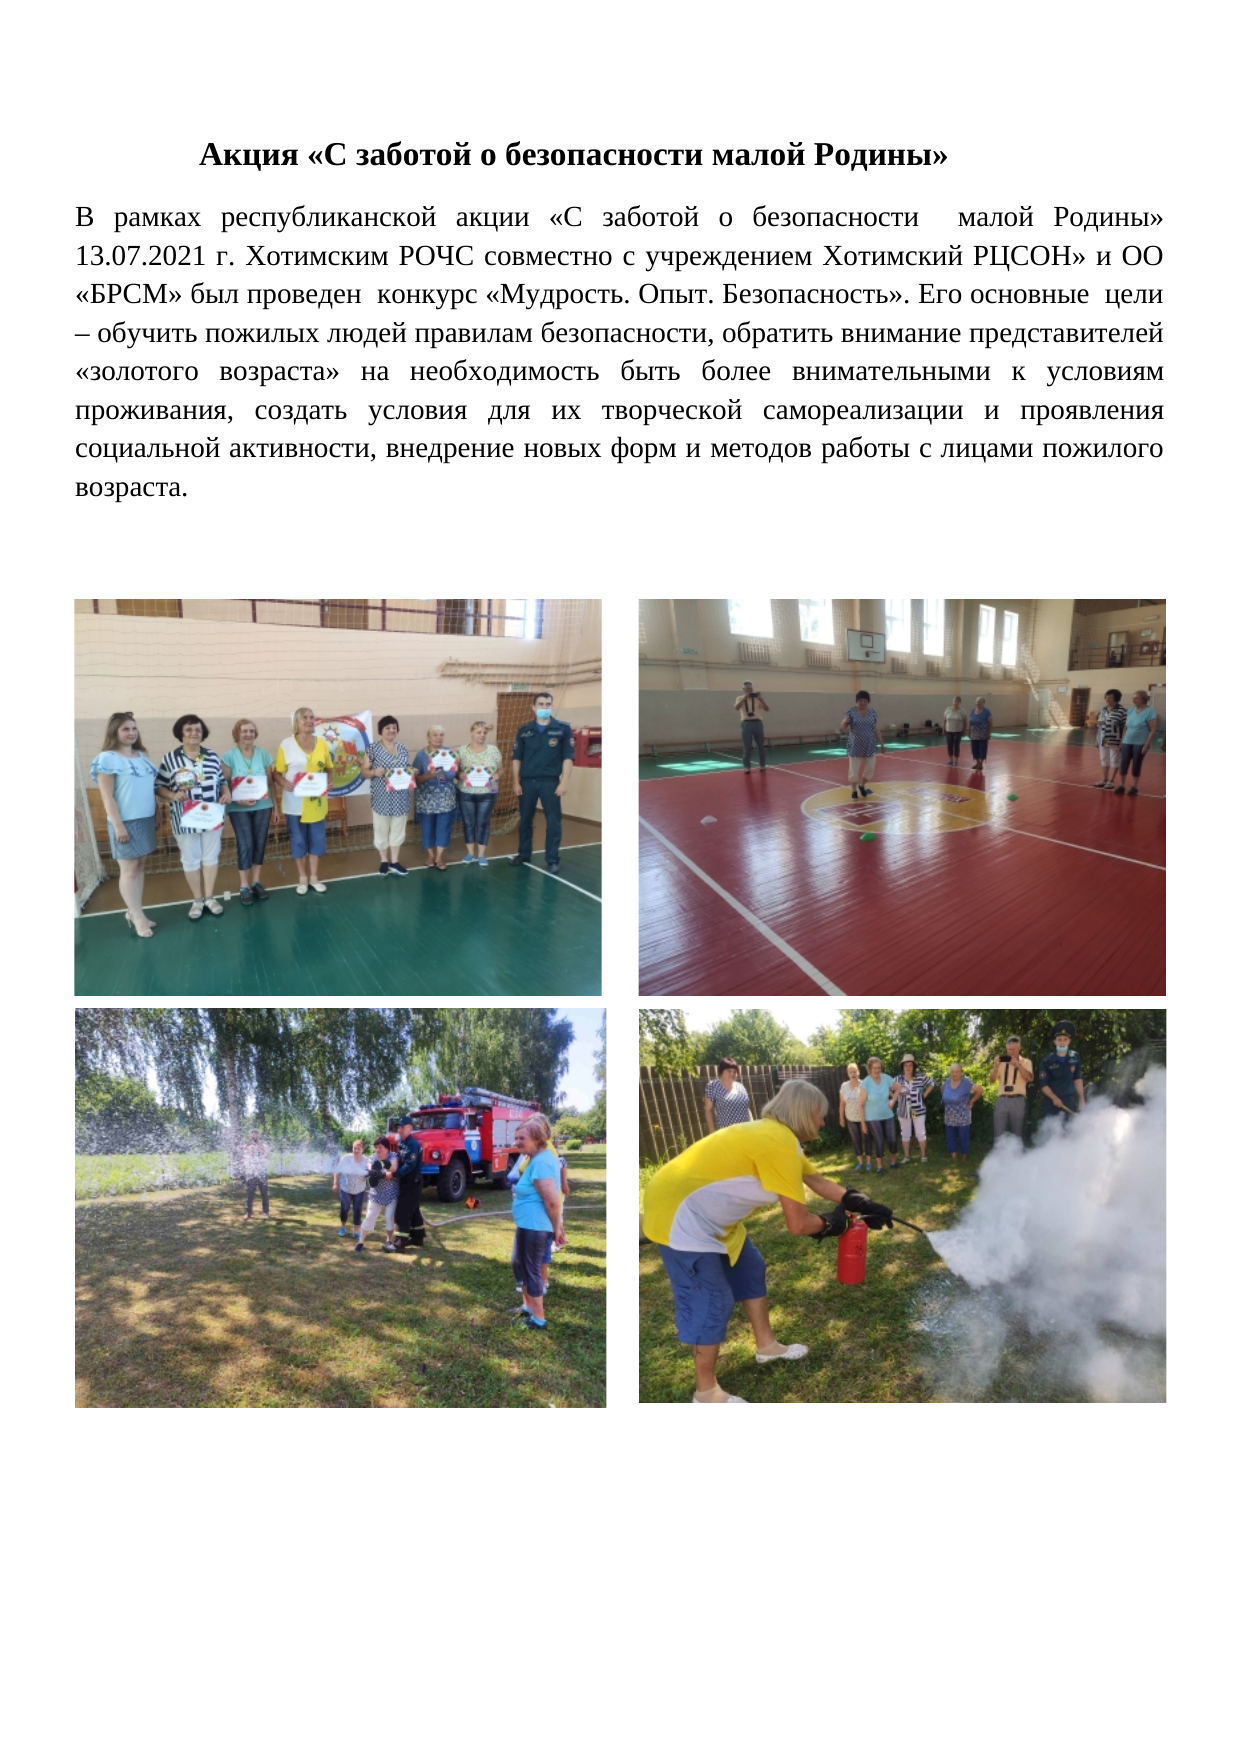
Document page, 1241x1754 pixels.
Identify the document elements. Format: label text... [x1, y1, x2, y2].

text Акция «С заботой о безопасности малой Родины» [75, 134, 1165, 173]
picture [75, 1008, 607, 1408]
picture [639, 1009, 1167, 1403]
picture [74, 599, 602, 996]
text В рамках республиканской акции «С заботой о безопасности малой Родины» 13.07.2021 г. Хотимским РОЧС совместно с учреждением Хотимский РЦСОН» и ОО «БРСМ» был проведен конкурс «Мудрость. Опыт. Безопасность». Его основные цели – обучить пожилых людей правилам безопасности, обратить внимание представителей «золотого возраста» на необходимость быть более внимательными к условиям проживания, создать условия для их творческой самореализации и проявления социальной активности, внедрение новых форм и методов работы с лицами пожилого возраста. [75, 199, 1165, 503]
picture [638, 599, 1166, 996]
